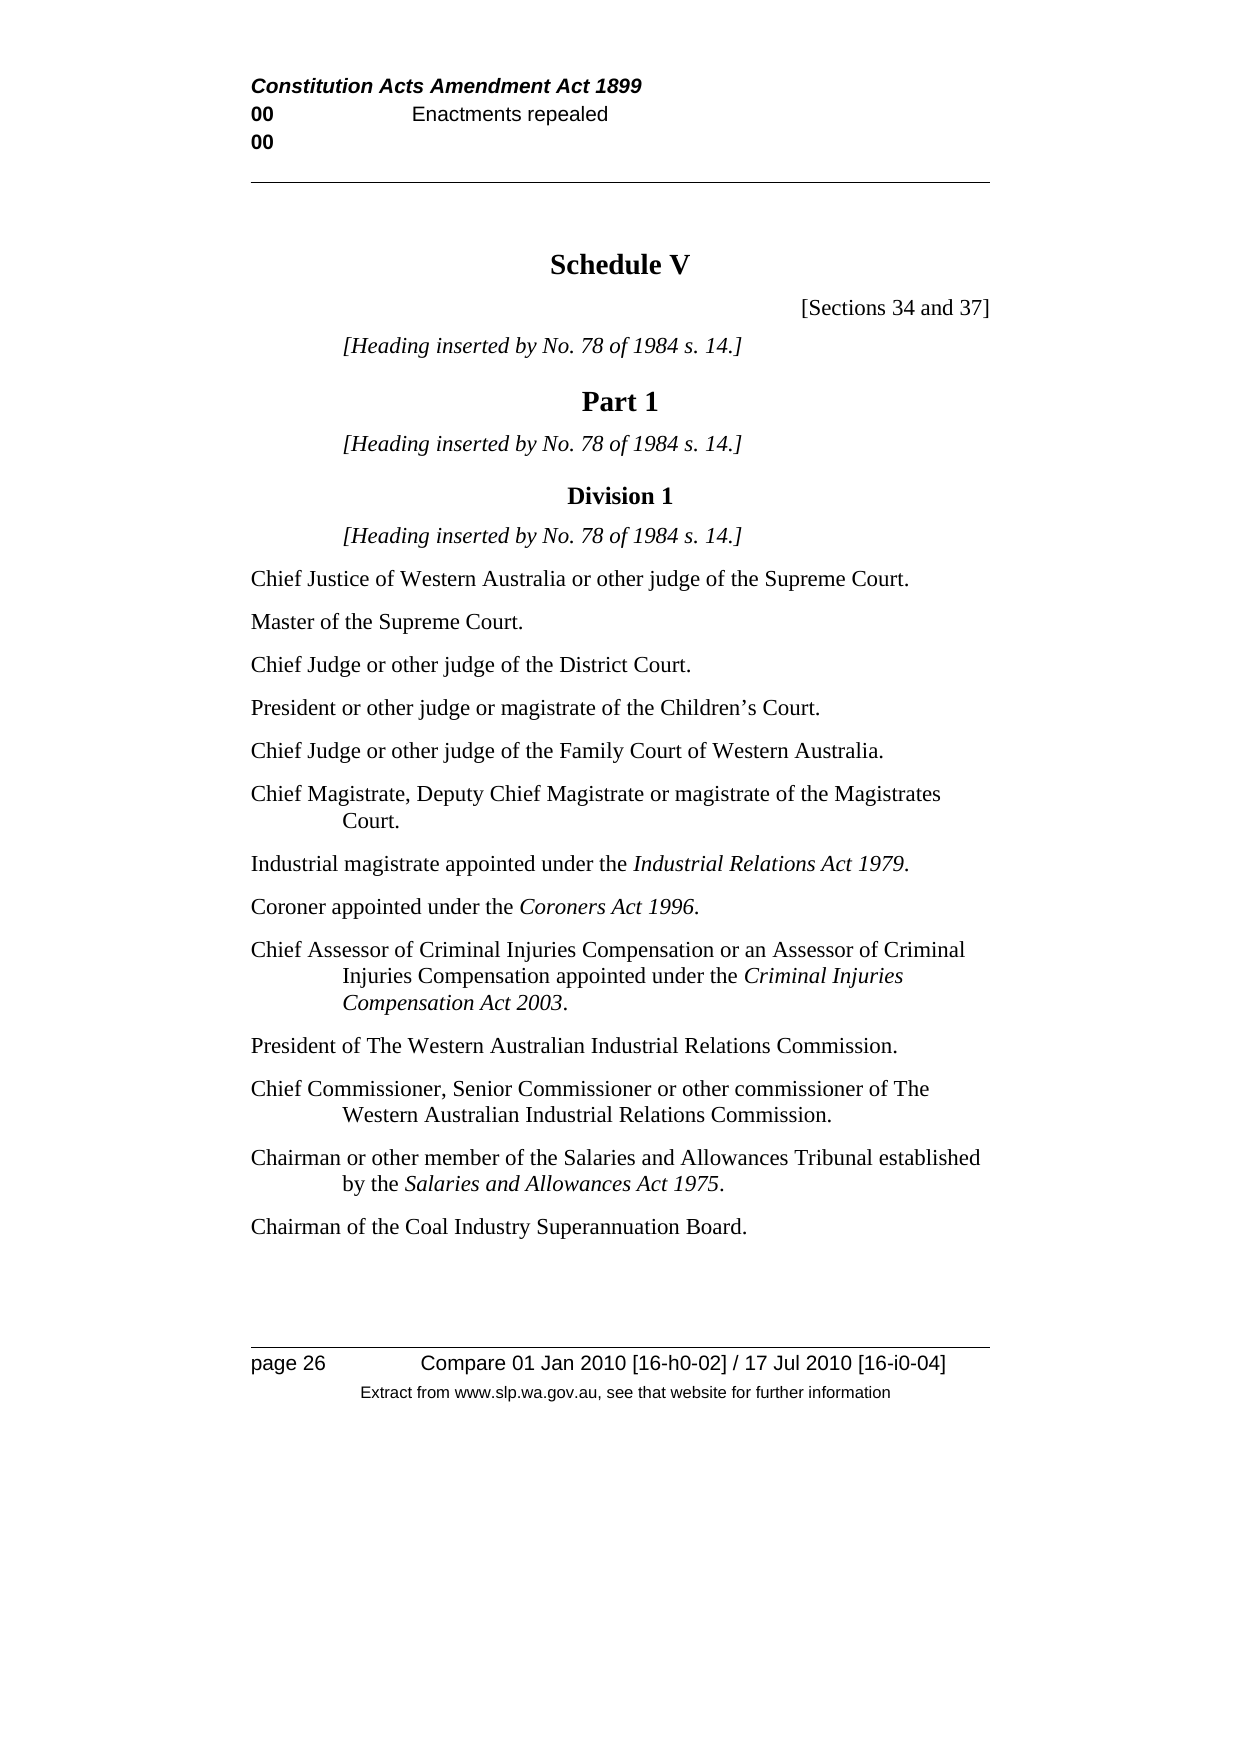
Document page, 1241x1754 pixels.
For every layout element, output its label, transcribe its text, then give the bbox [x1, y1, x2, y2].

text Chief Magistrate, Deputy Chief Magistrate or magistrate of the Magistrates Court. [251, 781, 990, 833]
text President or other judge or magistrate of the Children’s Court. [251, 694, 990, 721]
subtitle Schedule V [251, 247, 990, 281]
subtitle [Heading inserted by No. 78 of 1984 s. 14.] [251, 522, 990, 549]
subtitle [Heading inserted by No. 78 of 1984 s. 14.] [251, 430, 990, 456]
text Chief Judge or other judge of the Family Court of Western Australia. [251, 737, 990, 764]
subtitle Part 1 [251, 384, 990, 417]
text Chief Assessor of Criminal Injuries Compensation or an Assessor of Criminal Injuries Compensation appointed under the Criminal Injuries Compensation Act 2003. [251, 936, 990, 1015]
subtitle Division 1 [251, 481, 990, 510]
text Chief Commissioner, Senior Commissioner or other commissioner of The Western Australian Industrial Relations Commission. [251, 1075, 990, 1127]
text Master of the Supreme Court. [251, 608, 990, 635]
text Industrial magistrate appointed under the Industrial Relations Act 1979. [251, 850, 990, 876]
text Chief Judge or other judge of the District Court. [251, 651, 990, 678]
text President of The Western Australian Industrial Relations Commission. [251, 1032, 990, 1058]
text Chief Justice of Western Australia or other judge of the Supreme Court. [251, 565, 990, 592]
text [Sections 34 and 37] [251, 293, 990, 320]
subtitle [Heading inserted by No. 78 of 1984 s. 14.] [251, 332, 990, 359]
text Coroner appointed under the Coroners Act 1996. [251, 893, 990, 919]
text Chairman or other member of the Salaries and Allowances Tribunal established by the Salaries and Allowances Act 1975. [251, 1144, 990, 1197]
text Chairman of the Coal Industry Superannuation Board. [251, 1213, 990, 1240]
